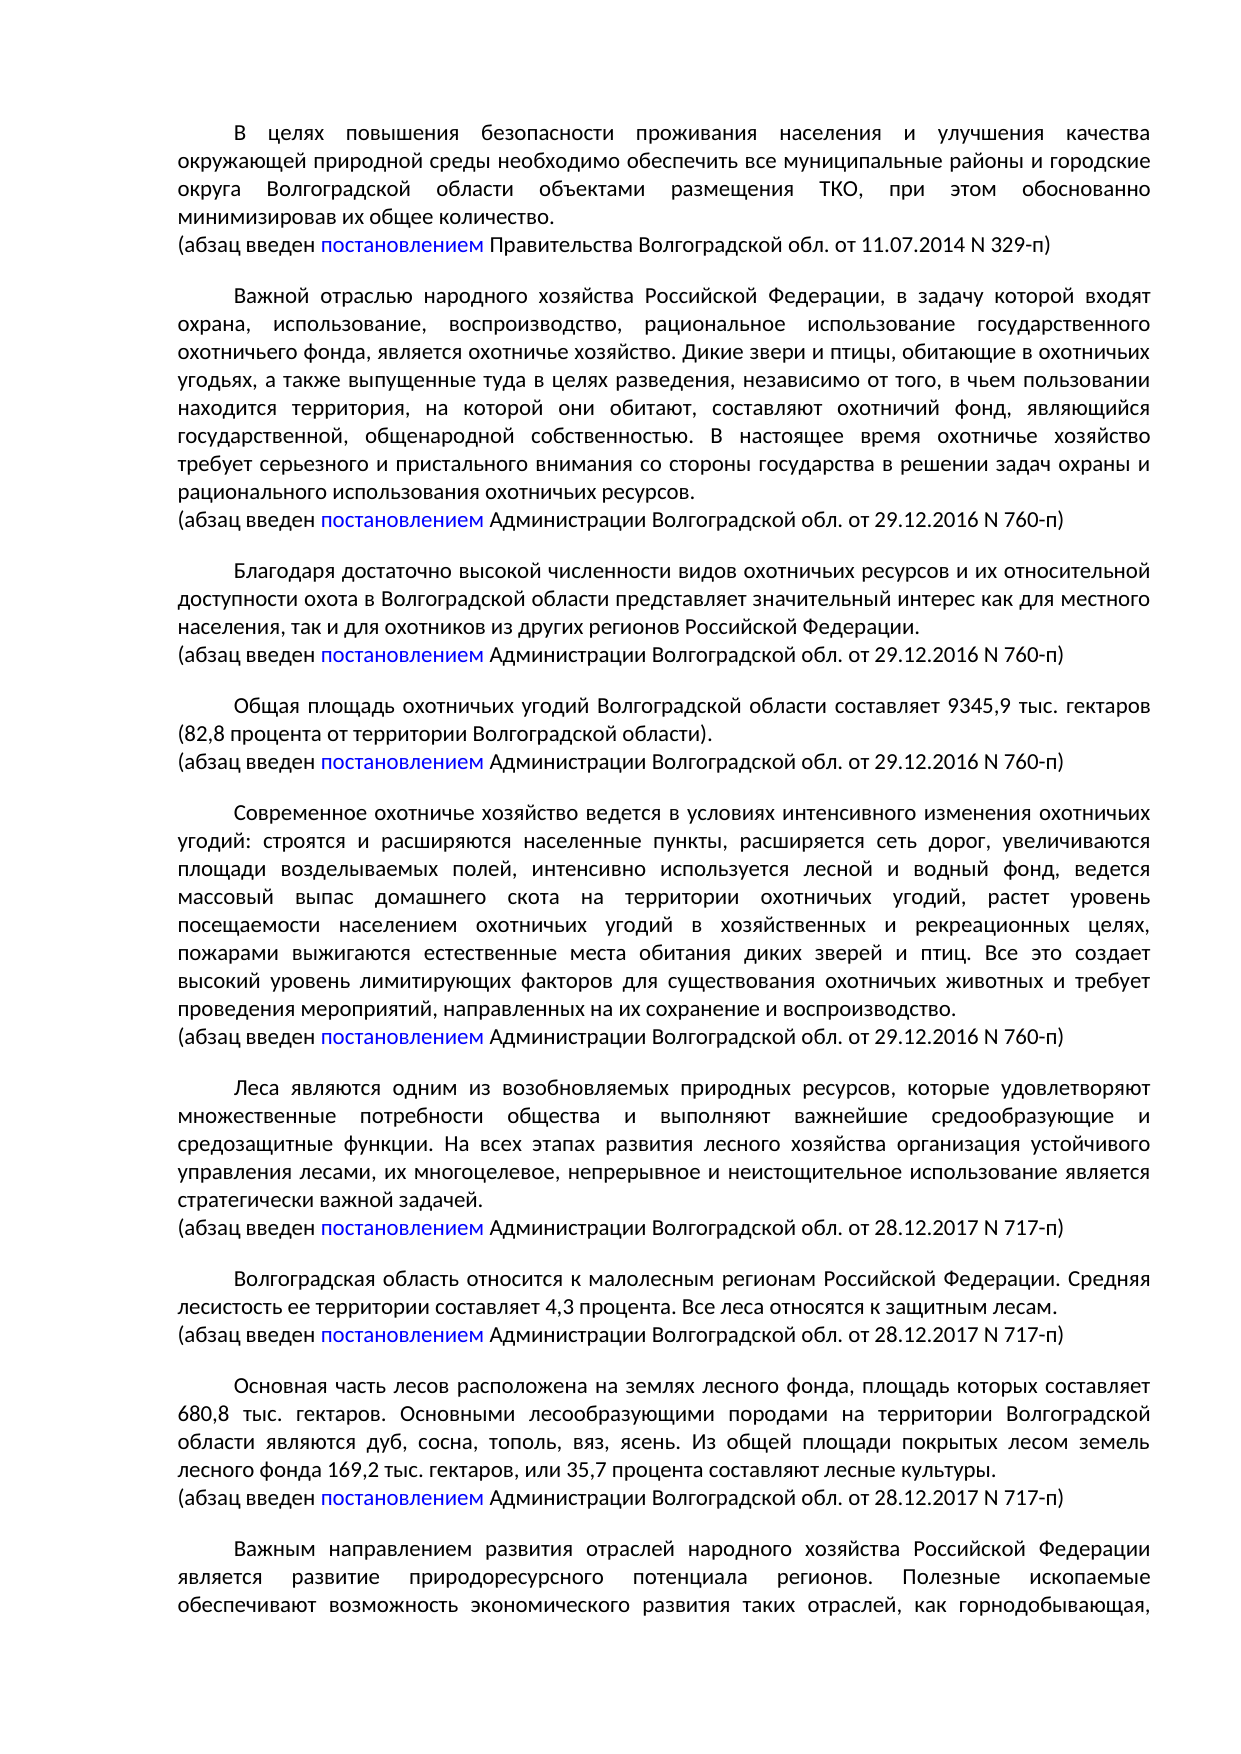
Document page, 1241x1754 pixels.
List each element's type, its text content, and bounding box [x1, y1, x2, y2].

text (абзац введен постановлением Администрации Волгоградской обл. от 29.12.2016 N 760-п) [177, 747, 1152, 775]
text Важной отраслью народного хозяйства Российской Федерации, в задачу которой входят охрана, использование, воспроизводство, рациональное использование государственного охотничьего фонда, является охотничье хозяйство. Дикие звери и птицы, обитающие в охотничьих угодьях, а также выпущенные туда в целях разведения, независимо от того, в чьем пользовании находится территория, на которой они обитают, составляют охотничий фонд, являющийся государственной, общенародной собственностью. В настоящее время охотничье хозяйство требует серьезного и пристального внимания со стороны государства в решении задач охраны и рационального использования охотничьих ресурсов. [177, 281, 1152, 505]
text Общая площадь охотничьих угодий Волгоградской области составляет 9345,9 тыс. гектаров (82,8 процента от территории Волгоградской области). [177, 691, 1152, 747]
text (абзац введен постановлением Администрации Волгоградской обл. от 28.12.2017 N 717-п) [177, 1483, 1152, 1511]
text (абзац введен постановлением Администрации Волгоградской обл. от 29.12.2016 N 760-п) [177, 640, 1152, 668]
text Основная часть лесов расположена на землях лесного фонда, площадь которых составляет 680,8 тыс. гектаров. Основными лесообразующими породами на территории Волгоградской области являются дуб, сосна, тополь, вяз, ясень. Из общей площади покрытых лесом земель лесного фонда 169,2 тыс. гектаров, или 35,7 процента составляют лесные культуры. [177, 1371, 1152, 1483]
text (абзац введен постановлением Администрации Волгоградской обл. от 29.12.2016 N 760-п) [177, 1022, 1152, 1050]
text (абзац введен постановлением Администрации Волгоградской обл. от 29.12.2016 N 760-п) [177, 505, 1152, 533]
text (абзац введен постановлением Правительства Волгоградской обл. от 11.07.2014 N 329-п) [177, 230, 1152, 258]
text Волгоградская область относится к малолесным регионам Российской Федерации. Средняя лесистость ее территории составляет 4,3 процента. Все леса относятся к защитным лесам. [177, 1264, 1152, 1320]
text В целях повышения безопасности проживания населения и улучшения качества окружающей природной среды необходимо обеспечить все муниципальные районы и городские округа Волгоградской области объектами размещения ТКО, при этом обоснованно минимизировав их общее количество. [177, 118, 1152, 230]
text Леса являются одним из возобновляемых природных ресурсов, которые удовлетворяют множественные потребности общества и выполняют важнейшие средообразующие и средозащитные функции. На всех этапах развития лесного хозяйства организация устойчивого управления лесами, их многоцелевое, непрерывное и неистощительное использование является стратегически важной задачей. [177, 1073, 1152, 1213]
text (абзац введен постановлением Администрации Волгоградской обл. от 28.12.2017 N 717-п) [177, 1213, 1152, 1241]
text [177, 1534, 1152, 1618]
text Современное охотничье хозяйство ведется в условиях интенсивного изменения охотничьих угодий: строятся и расширяются населенные пункты, расширяется сеть дорог, увеличиваются площади возделываемых полей, интенсивно используется лесной и водный фонд, ведется массовый выпас домашнего скота на территории охотничьих угодий, растет уровень посещаемости населением охотничьих угодий в хозяйственных и рекреационных целях, пожарами выжигаются естественные места обитания диких зверей и птиц. Все это создает высокий уровень лимитирующих факторов для существования охотничьих животных и требует проведения мероприятий, направленных на их сохранение и воспроизводство. [177, 798, 1152, 1022]
text (абзац введен постановлением Администрации Волгоградской обл. от 28.12.2017 N 717-п) [177, 1320, 1152, 1348]
text Благодаря достаточно высокой численности видов охотничьих ресурсов и их относительной доступности охота в Волгоградской области представляет значительный интерес как для местного населения, так и для охотников из других регионов Российской Федерации. [177, 556, 1152, 640]
